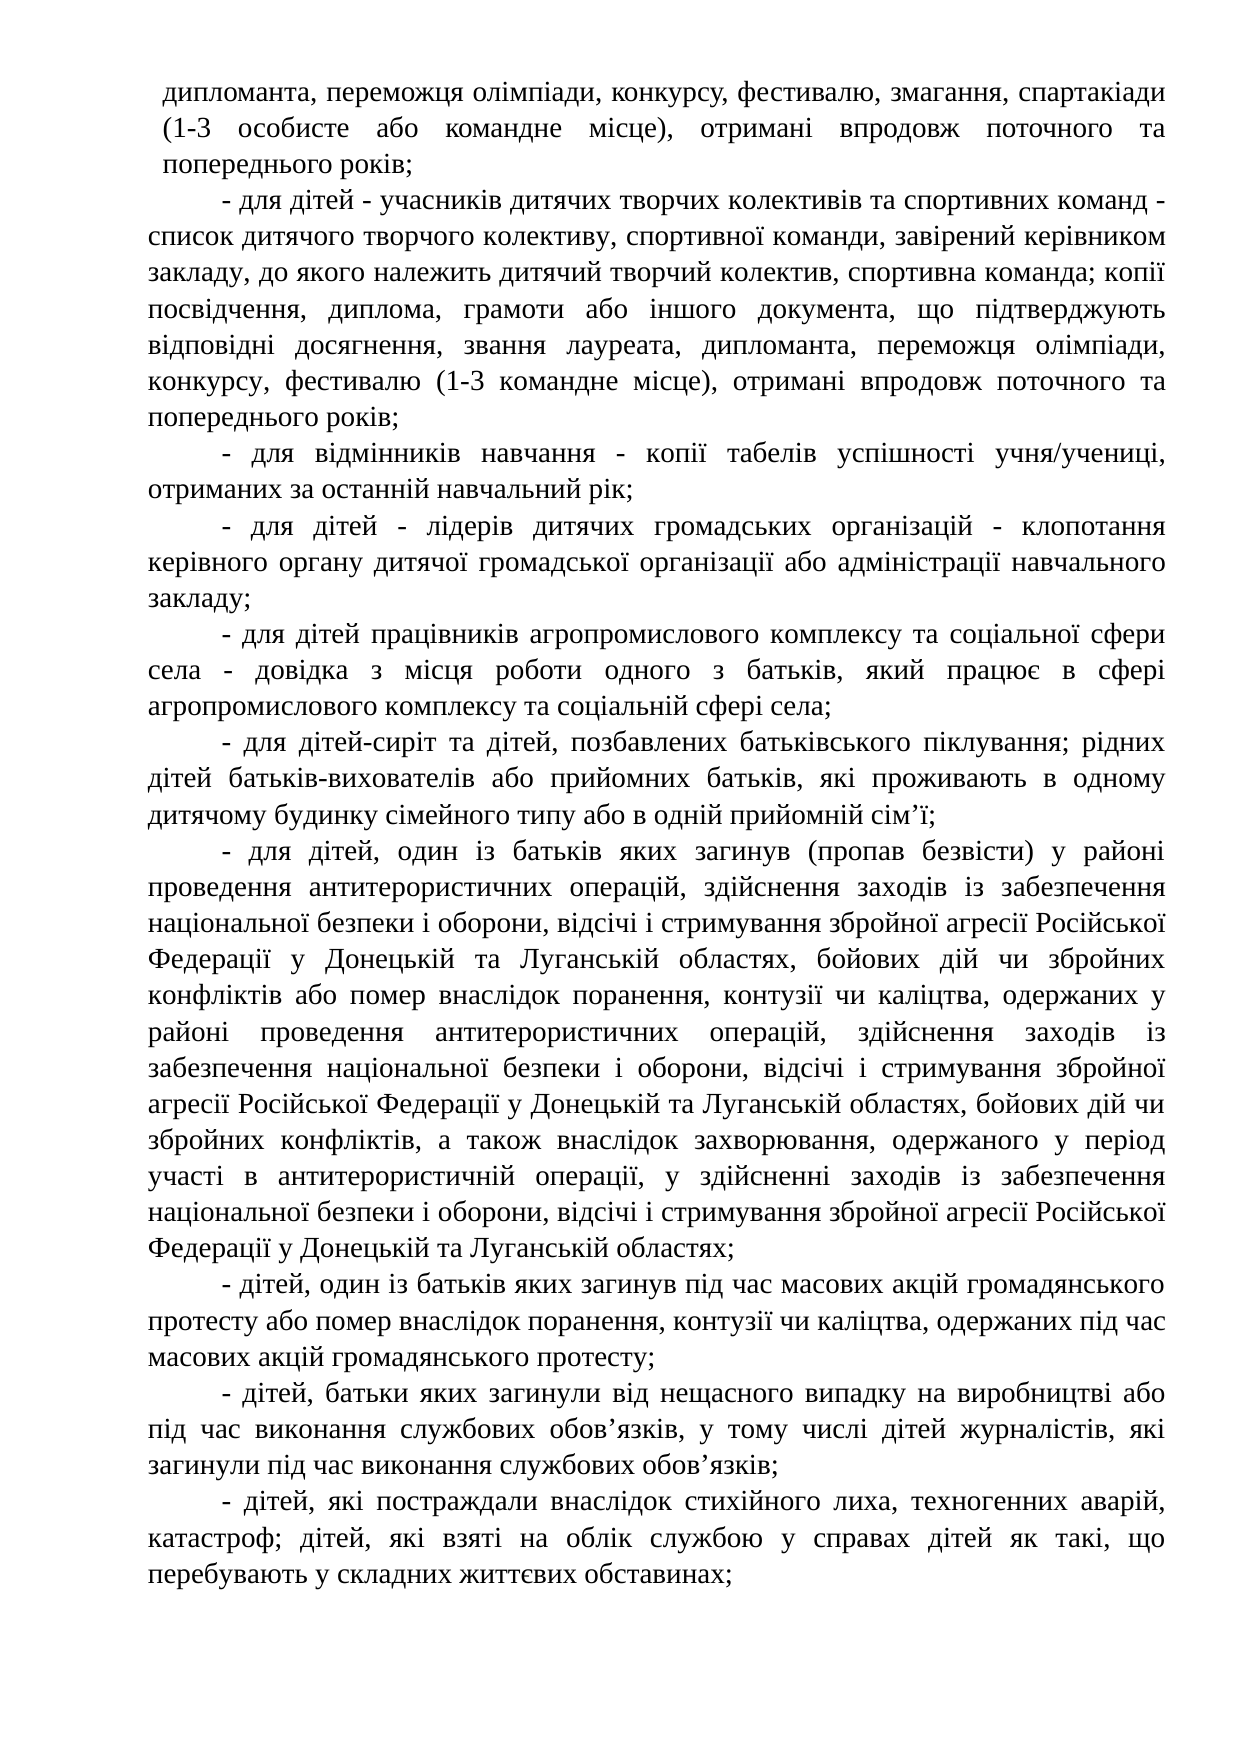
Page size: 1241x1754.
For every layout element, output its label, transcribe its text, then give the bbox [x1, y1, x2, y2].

text - дітей, батьки яких загинули від нещасного випадку на виробництві або під час виконання службових обов’язків, у тому числі дітей журналістів, які загинули під час виконання службових обов’язків; [148, 1375, 1167, 1481]
text - для дітей - лідерів дитячих громадських організацій - клопотання керівного органу дитячої громадської організації або адміністрації навчального закладу; [148, 508, 1167, 613]
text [162, 74, 1167, 180]
text - для відмінників навчання - копії табелів успішності учня/учениці, отриманих за останній навчальний рік; [148, 435, 1167, 505]
text - для дітей працівників агропромислового комплексу та соціальної сфери села - довідка з місця роботи одного з батьків, який працює в сфері агропромислового комплексу та соціальній сфері села; [148, 616, 1167, 722]
text - для дітей - учасників дитячих творчих колективів та спортивних команд - список дитячого творчого колективу, спортивної команди, завірений керівником закладу, до якого належить дитячий творчий колектив, спортивна команда; копії посвідчення, диплома, грамоти або іншого документа, що підтверджують відповідні досягнення, звання лауреата, дипломанта, переможця олімпіади, конкурсу, фестивалю (1-3 командне місце), отримані впродовж поточного та попереднього років; [148, 182, 1167, 433]
text - для дітей-сиріт та дітей, позбавлених батьківського піклування; рідних дітей батьків-вихователів або прийомних батьків, які проживають в одному дитячому будинку сімейного типу або в одній прийомній сім’ї; [148, 724, 1167, 830]
text - дітей, один із батьків яких загинув під час масових акцій громадянського протесту або помер внаслідок поранення, контузії чи каліцтва, одержаних під час масових акцій громадянського протесту; [148, 1267, 1167, 1372]
text - дітей, які постраждали внаслідок стихійного лиха, техногенних аварій, катастроф; дітей, які взяті на облік службою у справах дітей як такі, що перебувають у складних життєвих обставинах; [148, 1483, 1167, 1589]
text - для дітей, один із батьків яких загинув (пропав безвісти) у районі проведення антитерористичних операцій, здійснення заходів із забезпечення національної безпеки і оборони, відсічі і стримування збройної агресії Російської Федерації у Донецькій та Луганській областях, бойових дій чи збройних конфліктів або помер внаслідок поранення, контузії чи каліцтва, одержаних у районі проведення антитерористичних операцій, здійснення заходів із забезпечення національної безпеки і оборони, відсічі і стримування збройної агресії Російської Федерації у Донецькій та Луганській областях, бойових дій чи збройних конфліктів, а також внаслідок захворювання, одержаного у період участі в антитерористичній операції, у здійсненні заходів із забезпечення національної безпеки і оборони, відсічі і стримування збройної агресії Російської Федерації у Донецькій та Луганській областях; [148, 833, 1167, 1264]
